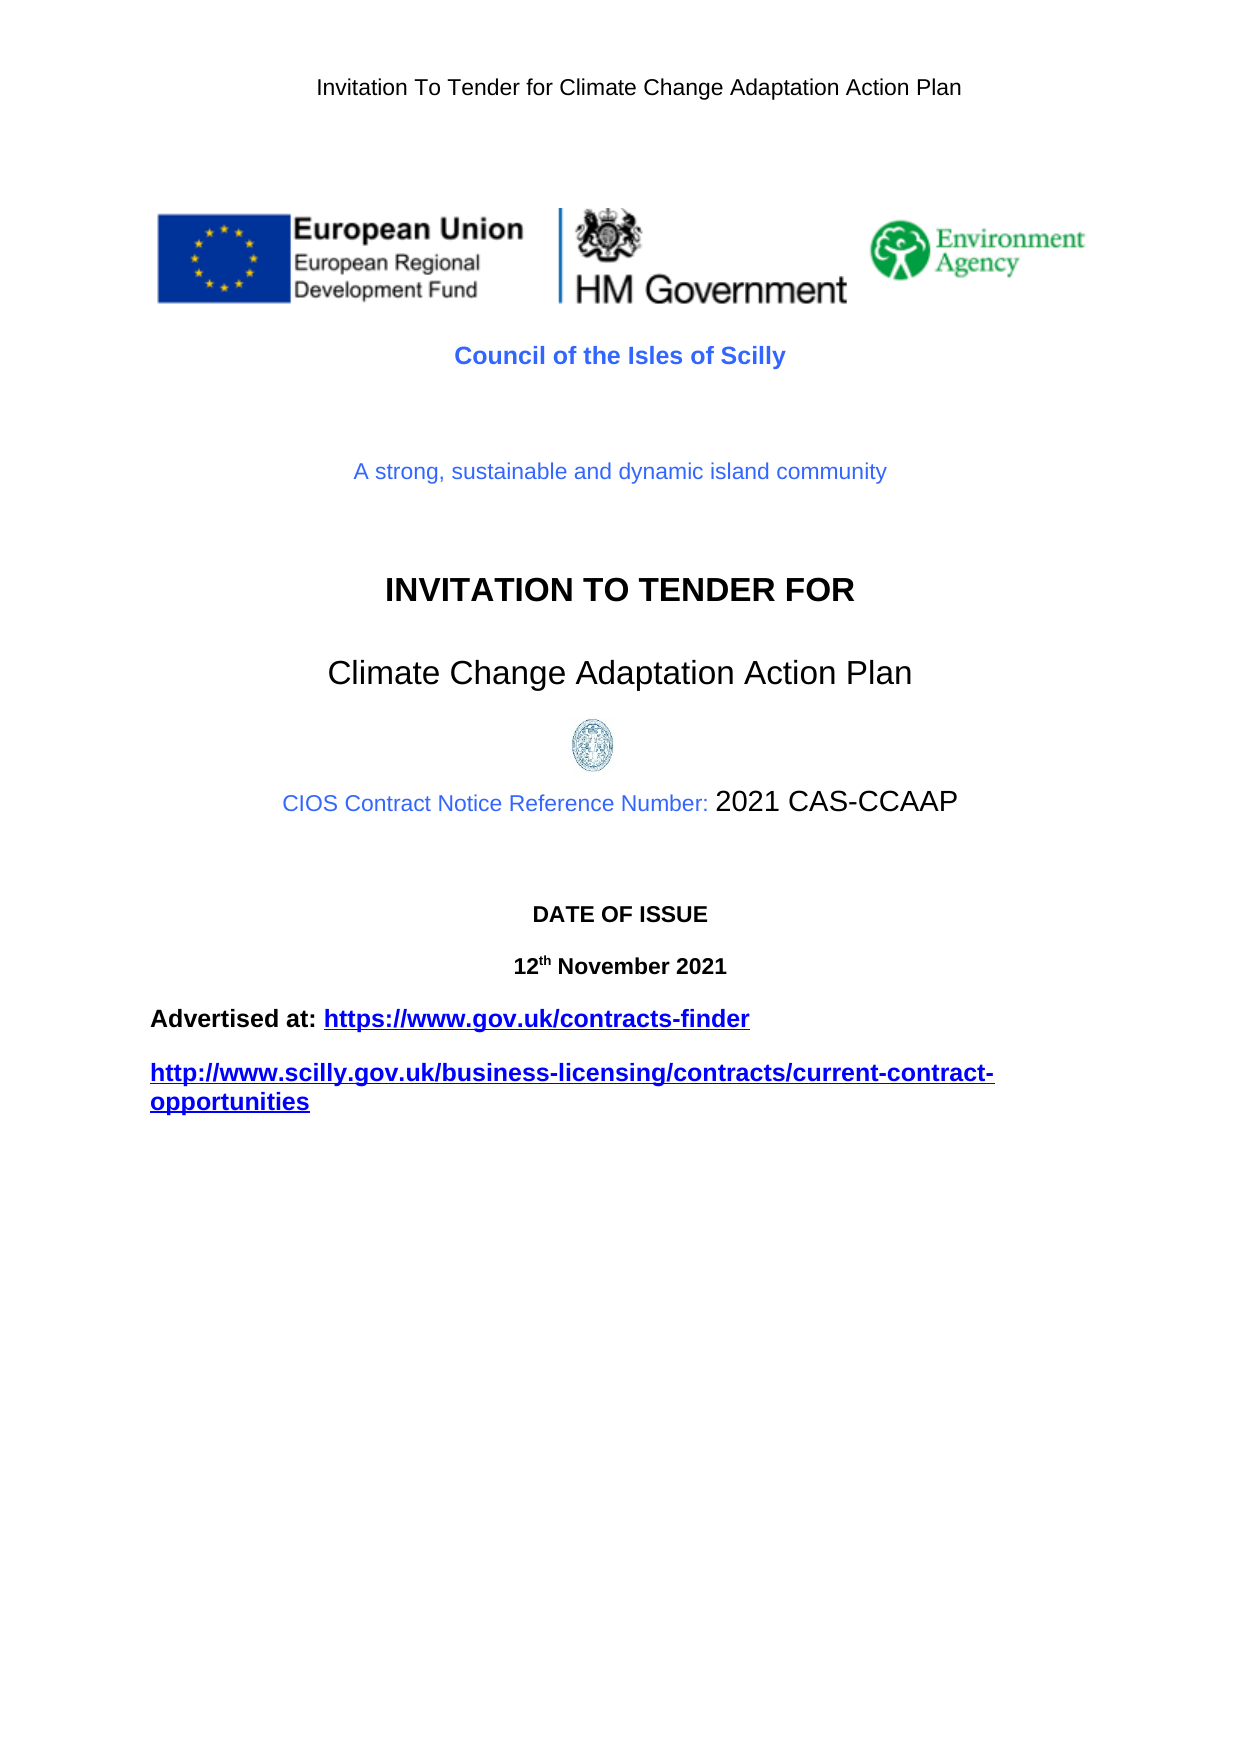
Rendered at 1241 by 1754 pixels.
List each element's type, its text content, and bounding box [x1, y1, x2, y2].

text http://www.scilly.gov.uk/business-licensing/contracts/current-contract-opportunities [150, 1058, 1090, 1115]
text A strong, sustainable and dynamic island community [150, 458, 1090, 484]
text INVITATION TO TENDER FOR [150, 571, 1090, 609]
picture [570, 717, 615, 773]
text DATE OF ISSUE [150, 901, 1090, 928]
text Climate Change Adaptation Action Plan [150, 653, 1090, 692]
text Advertised at: https://www.gov.uk/contracts-finder [150, 1004, 1090, 1033]
text 12th November 2021 [150, 953, 1090, 979]
picture [150, 208, 1091, 316]
text CIOS Contract Notice Reference Number: 2021 CAS-CCAAP [150, 784, 1090, 818]
text Council of the Isles of Scilly [150, 341, 1090, 370]
